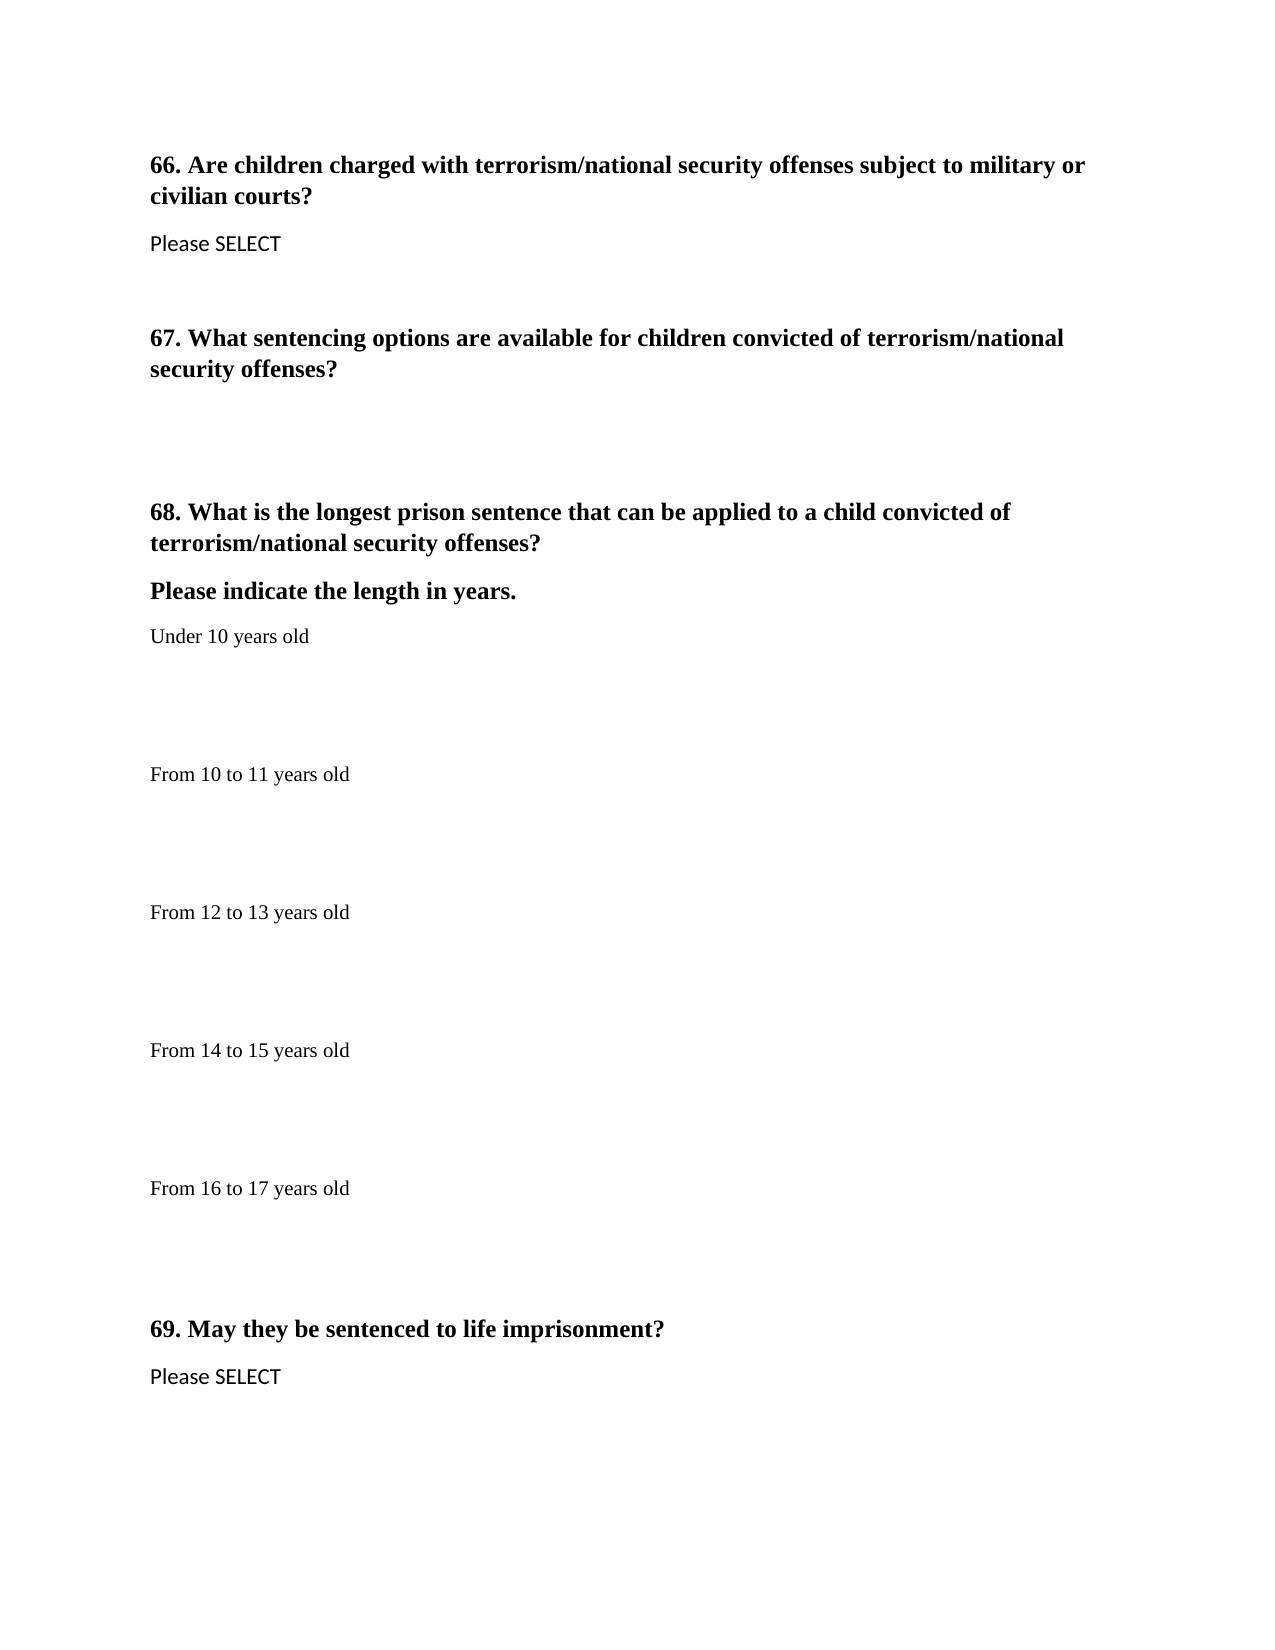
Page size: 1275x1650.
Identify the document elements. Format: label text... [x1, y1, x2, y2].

text From 14 to 15 years old [150, 1038, 1125, 1062]
text From 12 to 13 years old [150, 900, 1125, 924]
text Please indicate the length in years. [150, 576, 1125, 605]
text Under 10 years old [150, 624, 1125, 648]
text From 16 to 17 years old [150, 1176, 1125, 1200]
text From 10 to 11 years old [150, 762, 1125, 786]
text 69. May they be sentenced to life imprisonment? [150, 1314, 1125, 1343]
text 68. What is the longest prison sentence that can be applied to a child convicted of terrorism/national security offenses? [150, 497, 1125, 557]
text 67. What sentencing options are available for children convicted of terrorism/national security offenses? [150, 323, 1125, 383]
text 66. Are children charged with terrorism/national security offenses subject to military or civilian courts? [150, 150, 1125, 210]
